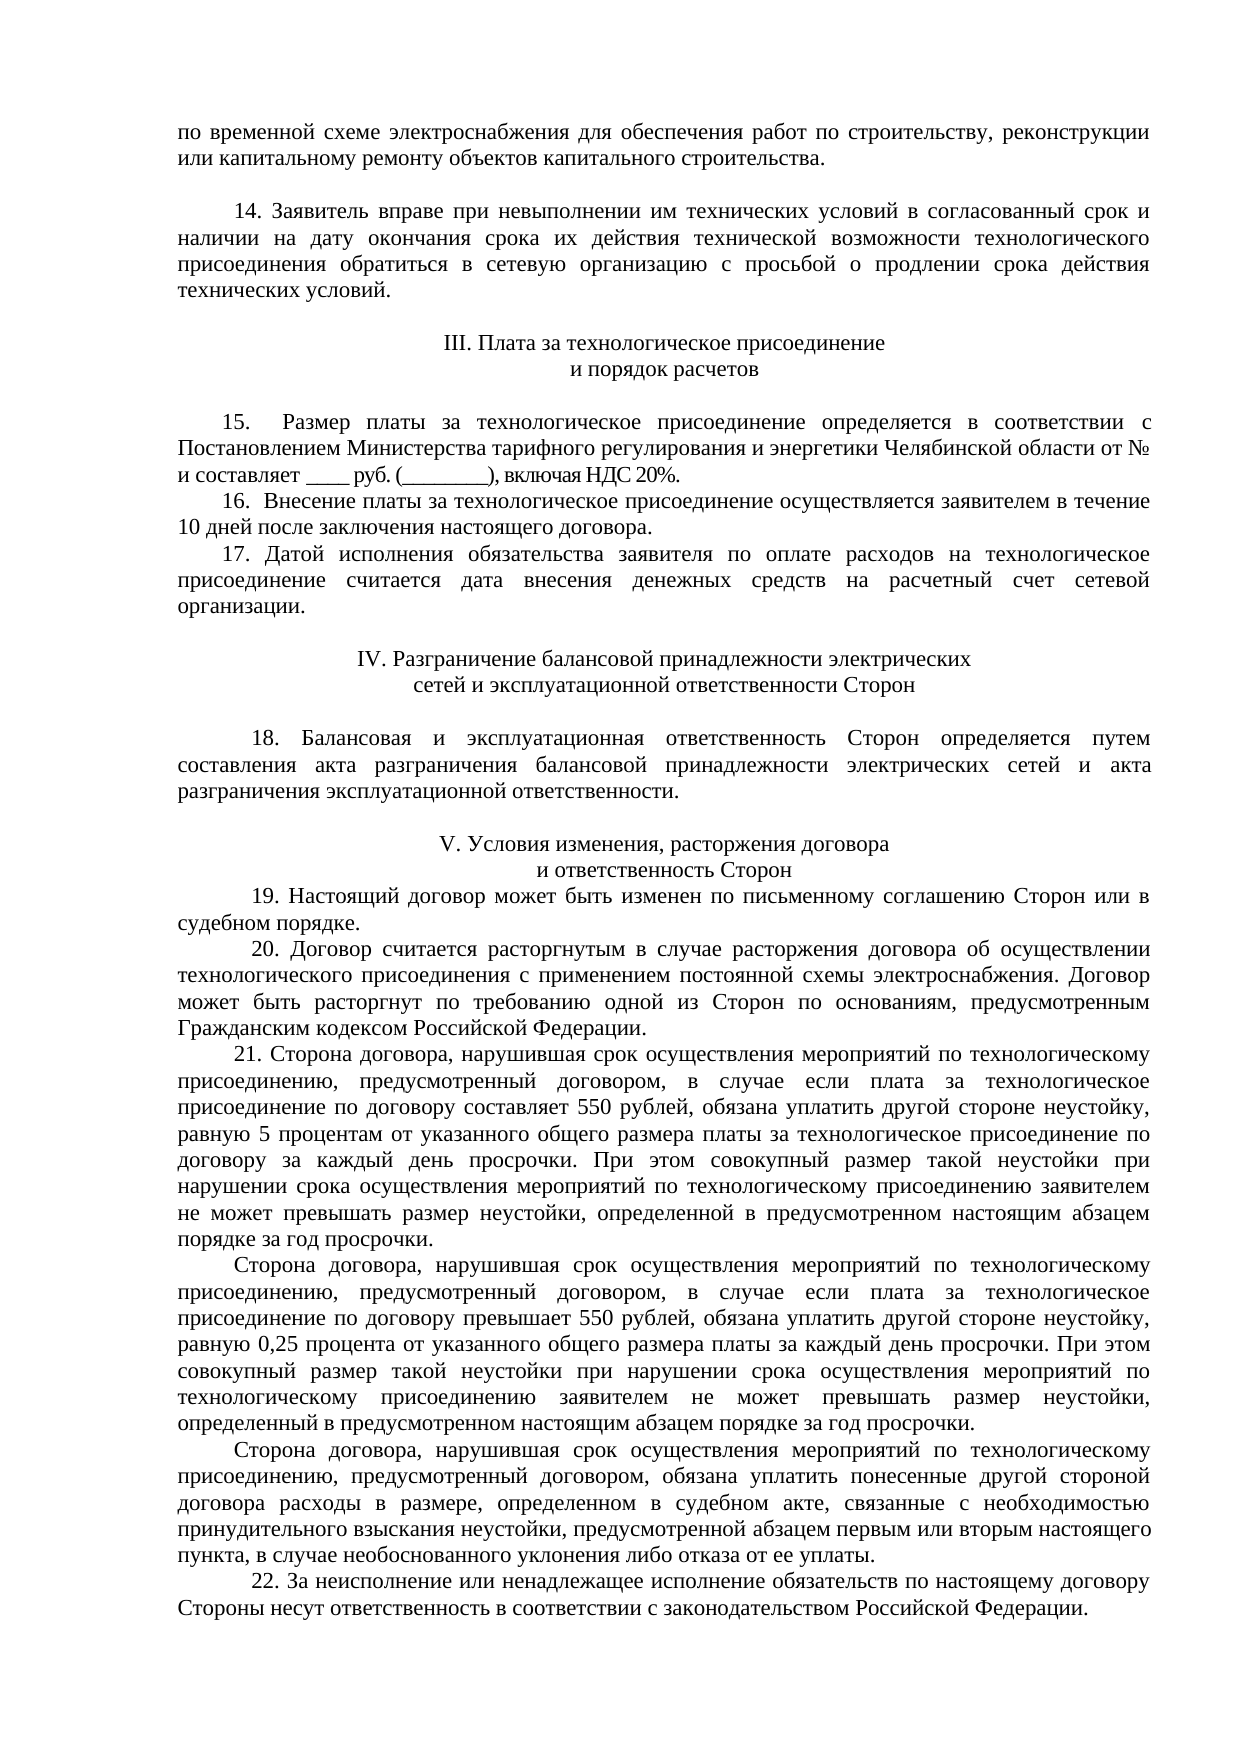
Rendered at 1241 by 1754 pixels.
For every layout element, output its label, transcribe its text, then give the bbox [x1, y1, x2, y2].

text 18. Балансовая и эксплуатационная ответственность Сторон определяется путем составления акта разграничения балансовой принадлежности электрических сетей и акта разграничения эксплуатационной ответственности. [177, 724, 1152, 803]
text Сторона договора, нарушившая срок осуществления мероприятий по технологическому присоединению, предусмотренный договором, в случае если плата за технологическое присоединение по договору превышает 550 рублей, обязана уплатить другой стороне неустойку, равную 0,25 процента от указанного общего размера платы за каждый день просрочки. При этом совокупный размер такой неустойки при нарушении срока осуществления мероприятий по технологическому присоединению заявителем не может превышать размер неустойки, определенный в предусмотренном настоящим абзацем порядке за год просрочки. [177, 1251, 1152, 1436]
text 16. Внесение платы за технологическое присоединение осуществляется заявителем в течение 10 дней после заключения настоящего договора. [177, 487, 1152, 540]
text 21. Сторона договора, нарушившая срок осуществления мероприятий по технологическому присоединению, предусмотренный договором, в случае если плата за технологическое присоединение по договору составляет 550 рублей, обязана уплатить другой стороне неустойку, равную 5 процентам от указанного общего размера платы за технологическое присоединение по договору за каждый день просрочки. При этом совокупный размер такой неустойки при нарушении срока осуществления мероприятий по технологическому присоединению заявителем не может превышать размер неустойки, определенной в предусмотренном настоящим абзацем порядке за год просрочки. [177, 1041, 1152, 1251]
text и порядок расчетов [177, 355, 1152, 382]
text 14. Заявитель вправе при невыполнении им технических условий в согласованный срок и наличии на дату окончания срока их действия технической возможности технологического присоединения обратиться в сетевую организацию с просьбой о продлении срока действия технических условий. [177, 197, 1152, 303]
text сетей и эксплуатационной ответственности Сторон [177, 672, 1152, 698]
text V. Условия изменения, расторжения договора [177, 830, 1152, 856]
text 17. Датой исполнения обязательства заявителя по оплате расходов на технологическое присоединение считается дата внесения денежных средств на расчетный счет сетевой организации. [177, 540, 1152, 619]
text и ответственность Сторон [177, 856, 1152, 882]
text III. Плата за технологическое присоединение [177, 329, 1152, 355]
text 19. Настоящий договор может быть изменен по письменному соглашению Сторон или в судебном порядке. [177, 882, 1152, 935]
text 22. За неисполнение или ненадлежащее исполнение обязательств по настоящему договору Стороны несут ответственность в соответствии с законодательством Российской Федерации. [177, 1568, 1152, 1620]
text 15. Размер платы за технологическое присоединение определяется в соответствии с Постановлением Министерства тарифного регулирования и энергетики Челябинской области от № и составляет ____ руб. (________), включая НДС 20%. [177, 408, 1152, 487]
text Сторона договора, нарушившая срок осуществления мероприятий по технологическому присоединению, предусмотренный договором, обязана уплатить понесенные другой стороной договора расходы в размере, определенном в судебном акте, связанные с необходимостью принудительного взыскания неустойки, предусмотренной абзацем первым или вторым настоящего пункта, в случае необоснованного уклонения либо отказа от ее уплаты. [177, 1436, 1152, 1568]
text IV. Разграничение балансовой принадлежности электрических [177, 645, 1152, 672]
text 20. Договор считается расторгнутым в случае расторжения договора об осуществлении технологического присоединения с применением постоянной схемы электроснабжения. Договор может быть расторгнут по требованию одной из Сторон по основаниям, предусмотренным Гражданским кодексом Российской Федерации. [177, 935, 1152, 1041]
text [177, 118, 1152, 171]
